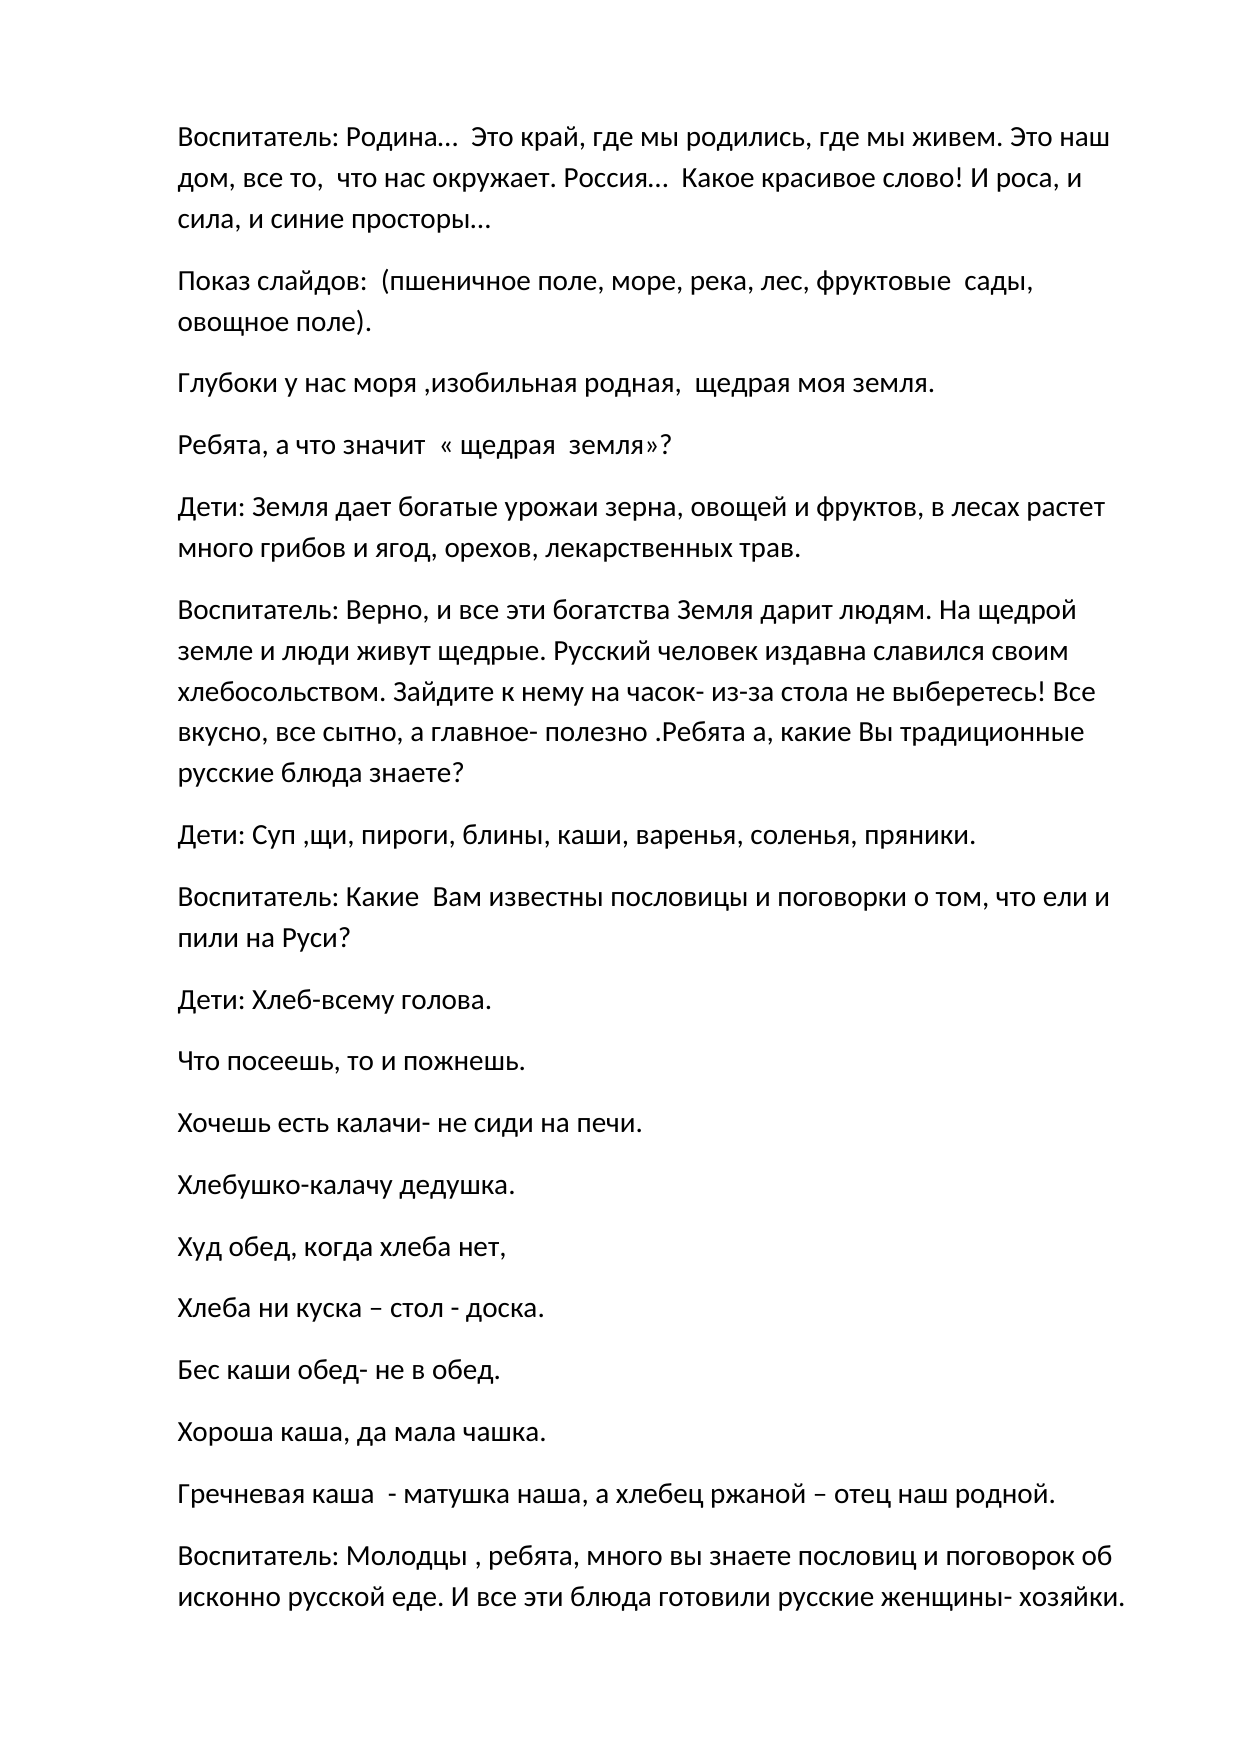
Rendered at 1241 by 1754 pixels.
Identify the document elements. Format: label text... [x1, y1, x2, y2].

text Воспитатель: Верно, и все эти богатства Земля дарит людям. На щедрой земле и люди живут щедрые. Русский человек издавна славился своим хлебосольством. Зайдите к нему на часок- из-за стола не выберетесь! Все вкусно, все сытно, а главное- полезно .Ребята а, какие Вы традиционные русские блюда знаете? [177, 591, 1152, 790]
text Бес каши обед- не в обед. [177, 1351, 1152, 1387]
text Гречневая каша - матушка наша, а хлебец ржаной – отец наш родной. [177, 1475, 1152, 1511]
text Воспитатель: Какие Вам известны пословицы и поговорки о том, что ели и пили на Руси? [177, 878, 1152, 954]
text Хлебушко-калачу дедушка. [177, 1166, 1152, 1202]
text Дети: Суп ,щи, пироги, блины, каши, варенья, соленья, пряники. [177, 816, 1152, 852]
text Показ слайдов: (пшеничное поле, море, река, лес, фруктовые сады, овощное поле). [177, 262, 1152, 338]
text Дети: Земля дает богатые урожаи зерна, овощей и фруктов, в лесах растет много грибов и ягод, орехов, лекарственных трав. [177, 488, 1152, 564]
text Что посеешь, то и пожнешь. [177, 1042, 1152, 1078]
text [177, 1537, 1152, 1613]
text Ребята, а что значит « щедрая земля»? [177, 426, 1152, 462]
text Худ обед, когда хлеба нет, [177, 1228, 1152, 1263]
text Дети: Хлеб-всему голова. [177, 981, 1152, 1016]
text Хлеба ни куска – стол - доска. [177, 1289, 1152, 1325]
text Воспитатель: Родина… Это край, где мы родились, где мы живем. Это наш дом, все то, что нас окружает. Россия… Какое красивое слово! И роса, и сила, и синие просторы… [177, 118, 1152, 236]
text Глубоки у нас моря ,изобильная родная, щедрая моя земля. [177, 364, 1152, 400]
text Хочешь есть калачи- не сиди на печи. [177, 1104, 1152, 1140]
text Хороша каша, да мала чашка. [177, 1413, 1152, 1449]
